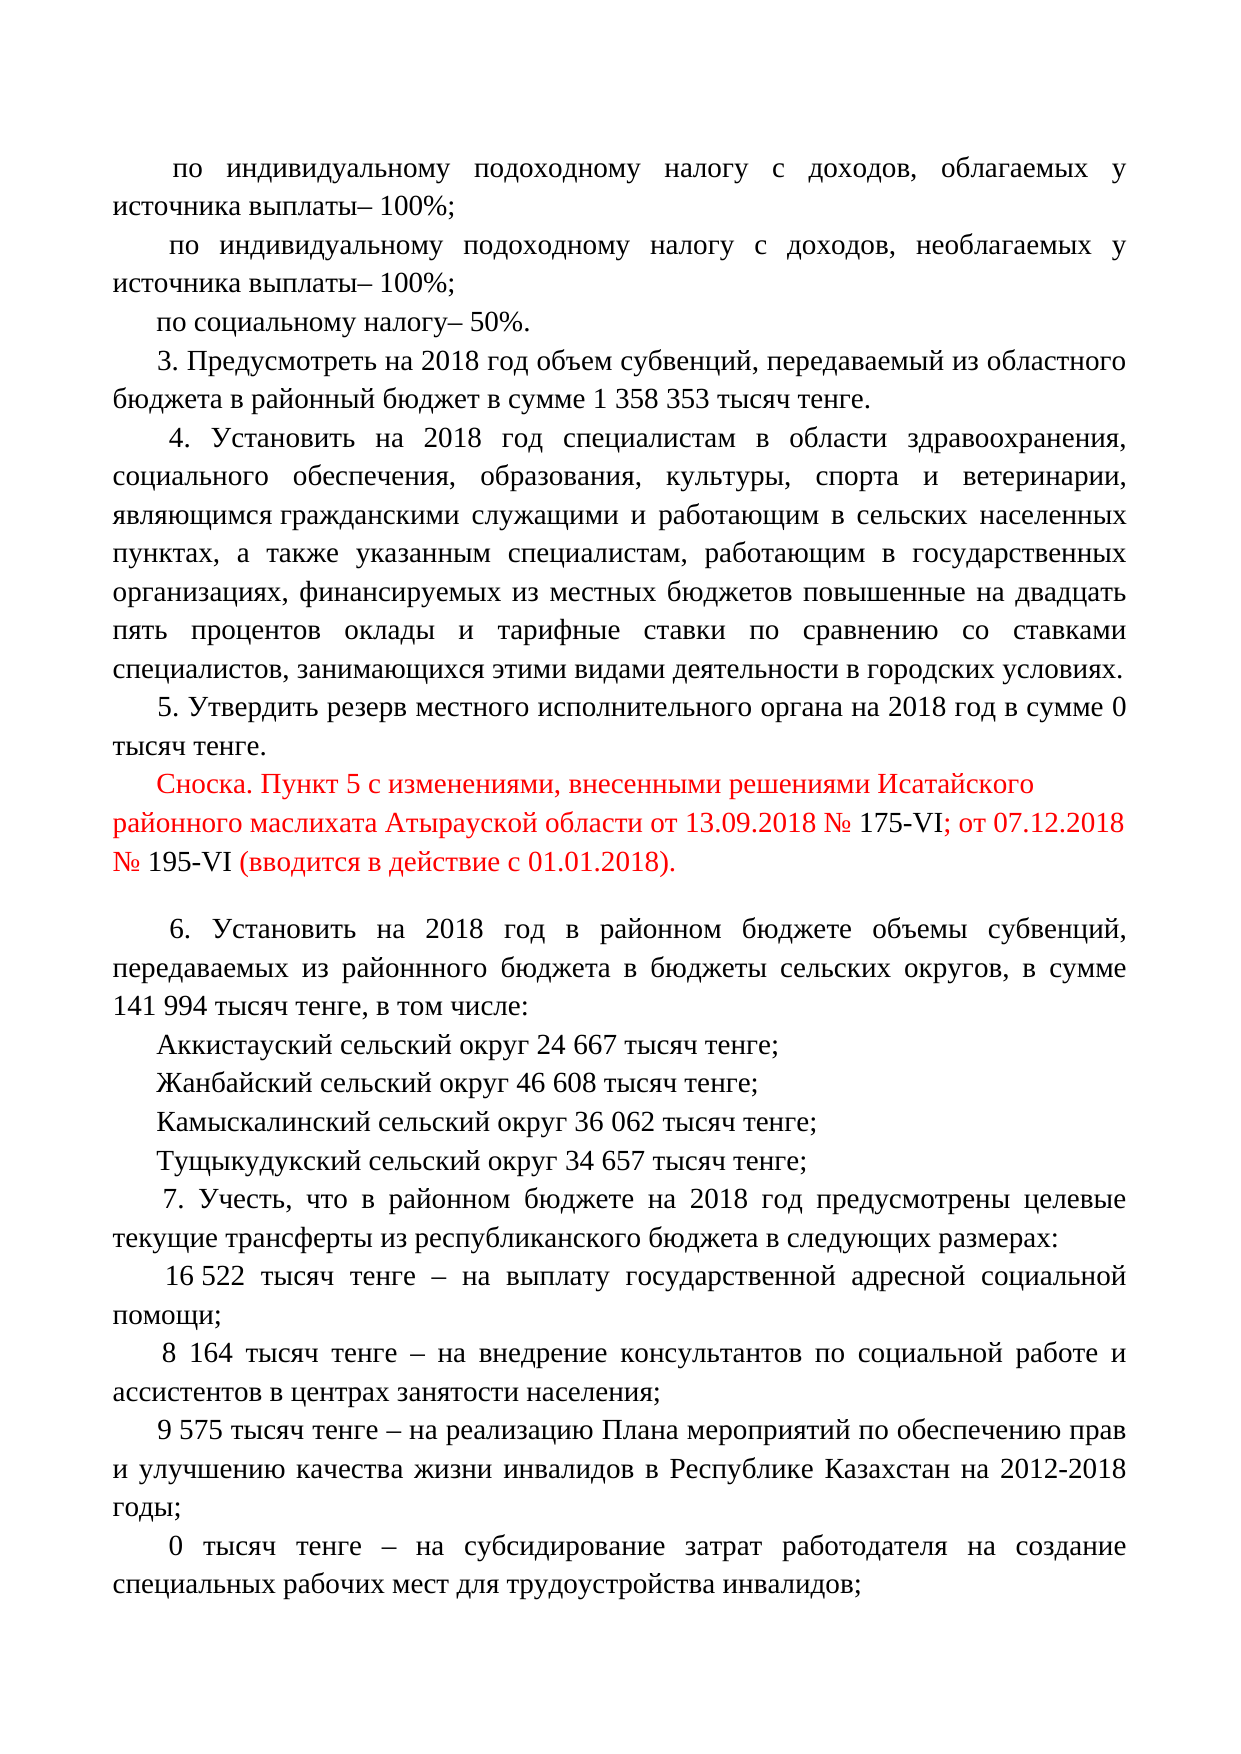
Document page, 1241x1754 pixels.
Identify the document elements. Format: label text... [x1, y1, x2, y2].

text по индивидуальному подоходному налогу с доходов, необлагаемых у источника выплаты– 100%; [112, 227, 1128, 299]
text Жанбайский сельский округ 46 608 тысяч тенге; [112, 1066, 1128, 1099]
text 6. Установить на 2018 год в районном бюджете объемы субвенций, передаваемых из районнного бюджета в бюджеты сельских округов, в сумме 141 994 тысяч тенге, в том числе: [112, 911, 1128, 1022]
text Тущыкудукский сельский округ 34 657 тысяч тенге; [112, 1143, 1128, 1176]
text 5. Утвердить резерв местного исполнительного органа на 2018 год в сумме 0 тысяч тенге. [112, 689, 1128, 762]
text 16 522 тысяч тенге – на выплату государственной адресной социальной помощи; [112, 1258, 1128, 1330]
text 8 164 тысяч тенге – на внедрение консультантов по социальной работе и ассистентов в центрах занятости населения; [112, 1335, 1128, 1407]
text 0 тысяч тенге – на субсидирование затрат работодателя на создание специальных рабочих мест для трудоустройства инвалидов; [112, 1528, 1128, 1600]
text по социальному налогу– 50%. [112, 304, 1128, 338]
text Сноска. Пункт 5 с изменениями, внесенными решениями Исатайского районного маслихата Атырауской области от 13.09.2018 № 175-VI; от 07.12.2018 № 195-VI (вводится в действие с 01.01.2018). [112, 767, 1128, 907]
text 9 575 тысяч тенге – на реализацию Плана мероприятий по обеспечению прав и улучшению качества жизни инвалидов в Республике Казахстан на 2012-2018 годы; [112, 1412, 1128, 1523]
text 7. Учесть, что в районном бюджете на 2018 год предусмотрены целевые текущие трансферты из республиканского бюджета в следующих размерах: [112, 1181, 1128, 1253]
text по индивидуальному подоходному налогу с доходов, облагаемых у источника выплаты– 100%; [112, 150, 1128, 222]
text 3. Предусмотреть на 2018 год объем субвенций, передаваемый из областного бюджета в районный бюджет в сумме 1 358 353 тысяч тенге. [112, 343, 1128, 415]
text Аккистауский сельский округ 24 667 тысяч тенге; [112, 1027, 1128, 1061]
text Камыскалинский сельский округ 36 062 тысяч тенге; [112, 1104, 1128, 1138]
text 4. Установить на 2018 год специалистам в области здравоохранения, социального обеспечения, образования, культуры, спорта и ветеринарии, являющимся гражданскими служащими и работающим в сельских населенных пунктах, а также указанным специалистам, работающим в государственных организациях, финансируемых из местных бюджетов повышенные на двадцать пять процентов оклады и тарифные ставки по сравнению со ставками специалистов, занимающихся этими видами деятельности в городских условиях. [112, 420, 1128, 684]
